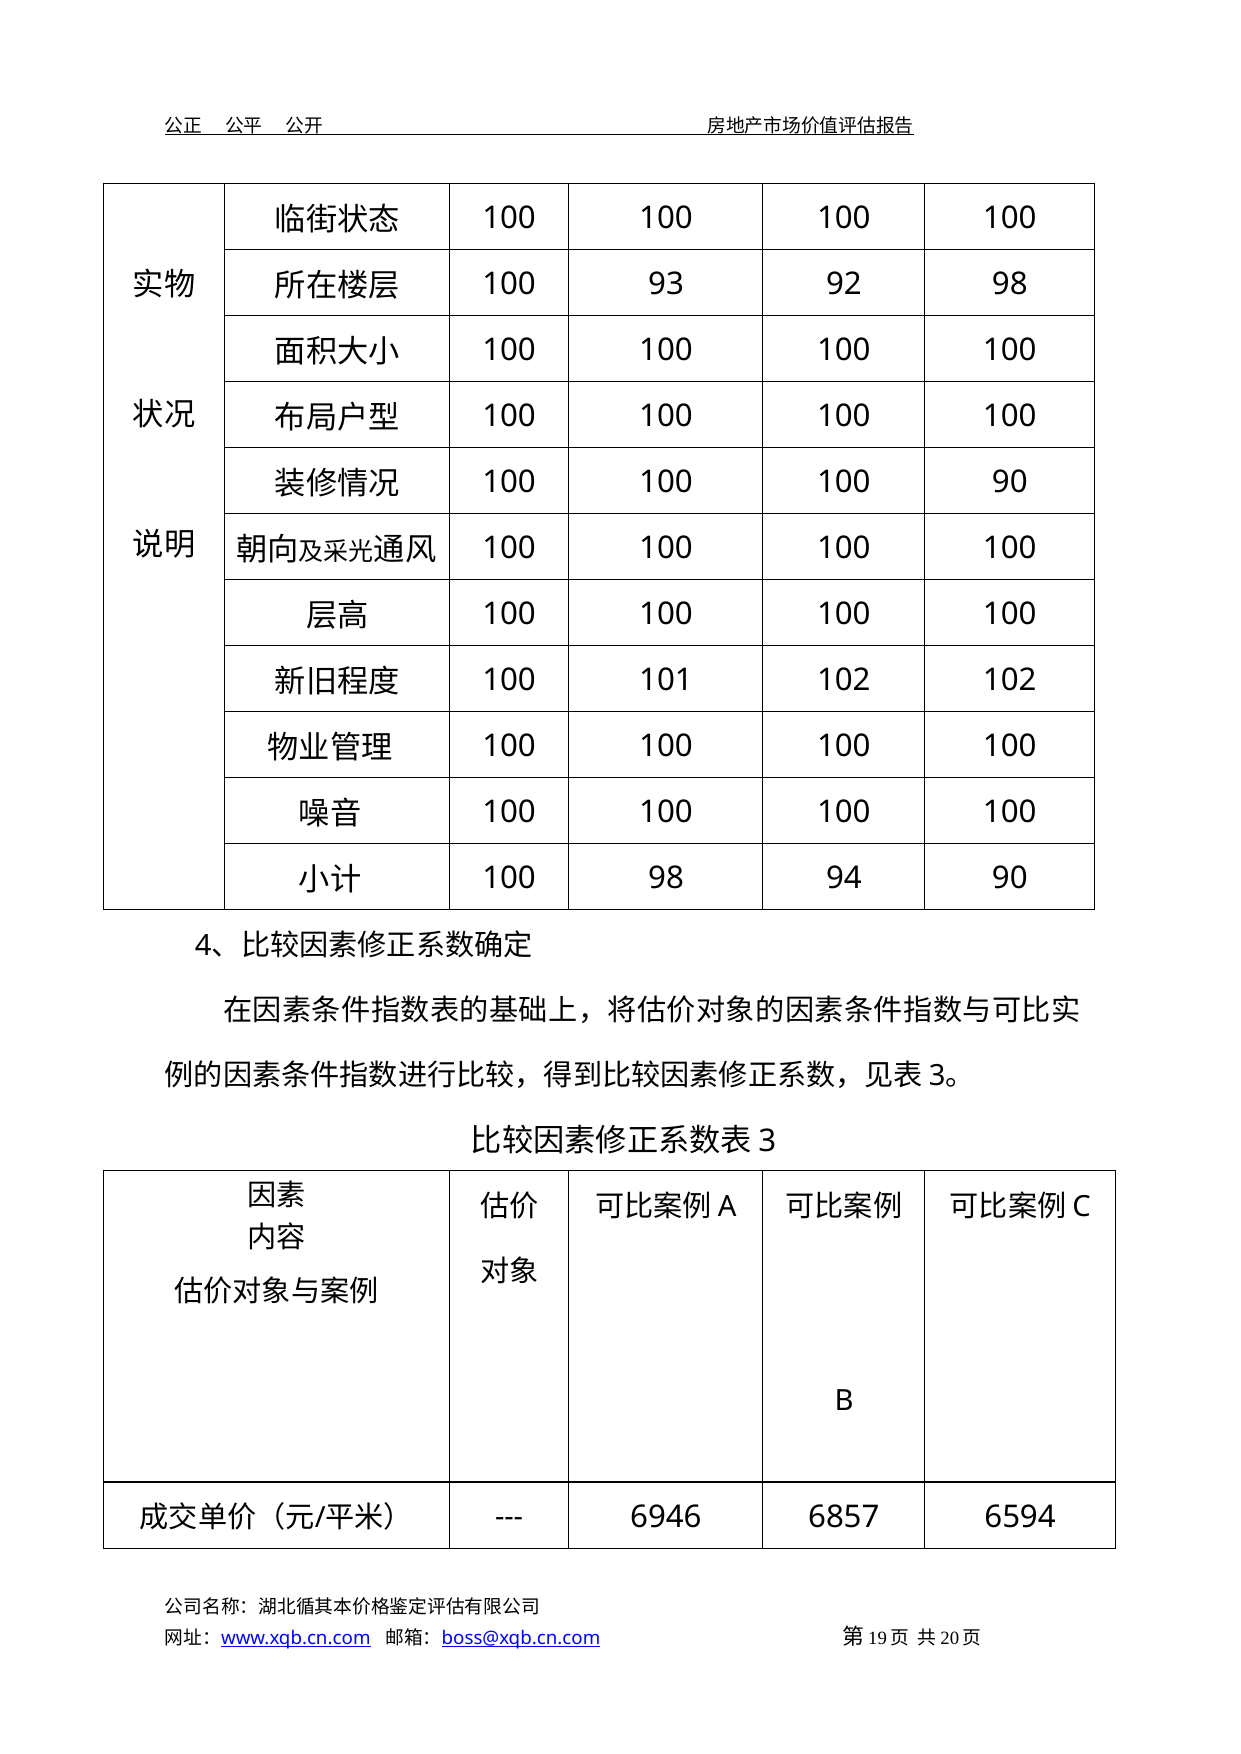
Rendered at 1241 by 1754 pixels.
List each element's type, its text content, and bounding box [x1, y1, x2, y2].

table_cell 100 [569, 382, 762, 447]
table_cell 100 [450, 580, 568, 645]
table_cell 100 [763, 448, 924, 513]
table_cell 100 [450, 448, 568, 513]
table_cell 100 [925, 712, 1094, 777]
text 比较因素修正系数表3 [164, 1105, 1082, 1170]
table_cell 噪音 [225, 778, 449, 843]
table_cell 100 [450, 778, 568, 843]
table_cell 100 [569, 580, 762, 645]
table_cell 98 [925, 250, 1094, 315]
table_cell 100 [569, 712, 762, 777]
table_cell 92 [763, 250, 924, 315]
table_cell 6946 [569, 1483, 762, 1547]
table_header 可比案例A [569, 1171, 762, 1481]
table_cell 100 [569, 448, 762, 513]
table_cell 100 [763, 580, 924, 645]
table_cell 100 [450, 646, 568, 711]
table_cell 朝向及采光通风 [225, 514, 449, 579]
table_cell 98 [569, 844, 762, 909]
table_cell 100 [450, 250, 568, 315]
table_cell 100 [569, 316, 762, 381]
table_cell 93 [569, 250, 762, 315]
table_cell 100 [450, 844, 568, 909]
table_cell 100 [450, 382, 568, 447]
table_cell 94 [763, 844, 924, 909]
text 4、比较因素修正系数确定 [164, 910, 1082, 975]
table_cell 实物 状况 说明 [104, 184, 224, 909]
table_cell 100 [569, 184, 762, 249]
table_cell 布局户型 [225, 382, 449, 447]
table_cell 100 [450, 184, 568, 249]
table_cell 100 [569, 514, 762, 579]
table_cell 100 [450, 316, 568, 381]
text 在因素条件指数表的基础上，将估价对象的因素条件指数与可比实例的因素条件指数进行比较，得到比较因素修正系数，见表3。 [164, 975, 1082, 1105]
table_header 可比案例B [763, 1171, 924, 1481]
table_header 估价 对象 [450, 1171, 568, 1481]
table_cell 层高 [225, 580, 449, 645]
table_cell 所在楼层 [225, 250, 449, 315]
table_cell 100 [763, 778, 924, 843]
table_cell 102 [763, 646, 924, 711]
table_cell 101 [569, 646, 762, 711]
table_cell 100 [450, 514, 568, 579]
table_header 因素 内容 估价对象与案例 [104, 1171, 449, 1481]
table_cell 临街状态 [225, 184, 449, 249]
table_cell 100 [450, 712, 568, 777]
table_cell 100 [569, 778, 762, 843]
table_cell 100 [763, 316, 924, 381]
table_cell 100 [925, 778, 1094, 843]
table_cell 100 [763, 382, 924, 447]
table_cell 物业管理 [225, 712, 449, 777]
table_cell 面积大小 [225, 316, 449, 381]
table_cell 100 [925, 316, 1094, 381]
table_cell 小计 [225, 844, 449, 909]
table_cell 100 [925, 382, 1094, 447]
table_cell 100 [925, 580, 1094, 645]
table_cell 90 [925, 448, 1094, 513]
table_cell 成交单价（元/平米） [104, 1483, 449, 1547]
table_cell 新旧程度 [225, 646, 449, 711]
table_cell 90 [925, 844, 1094, 909]
table_cell 102 [925, 646, 1094, 711]
table_cell 6594 [925, 1483, 1115, 1547]
table_cell 100 [763, 514, 924, 579]
table_cell --- [450, 1483, 568, 1547]
table_cell 装修情况 [225, 448, 449, 513]
table_header 可比案例C [925, 1171, 1115, 1481]
table_cell 100 [925, 184, 1094, 249]
table_cell 100 [763, 712, 924, 777]
table_cell 100 [925, 514, 1094, 579]
table_cell 100 [763, 184, 924, 249]
table_cell 6857 [763, 1483, 924, 1547]
